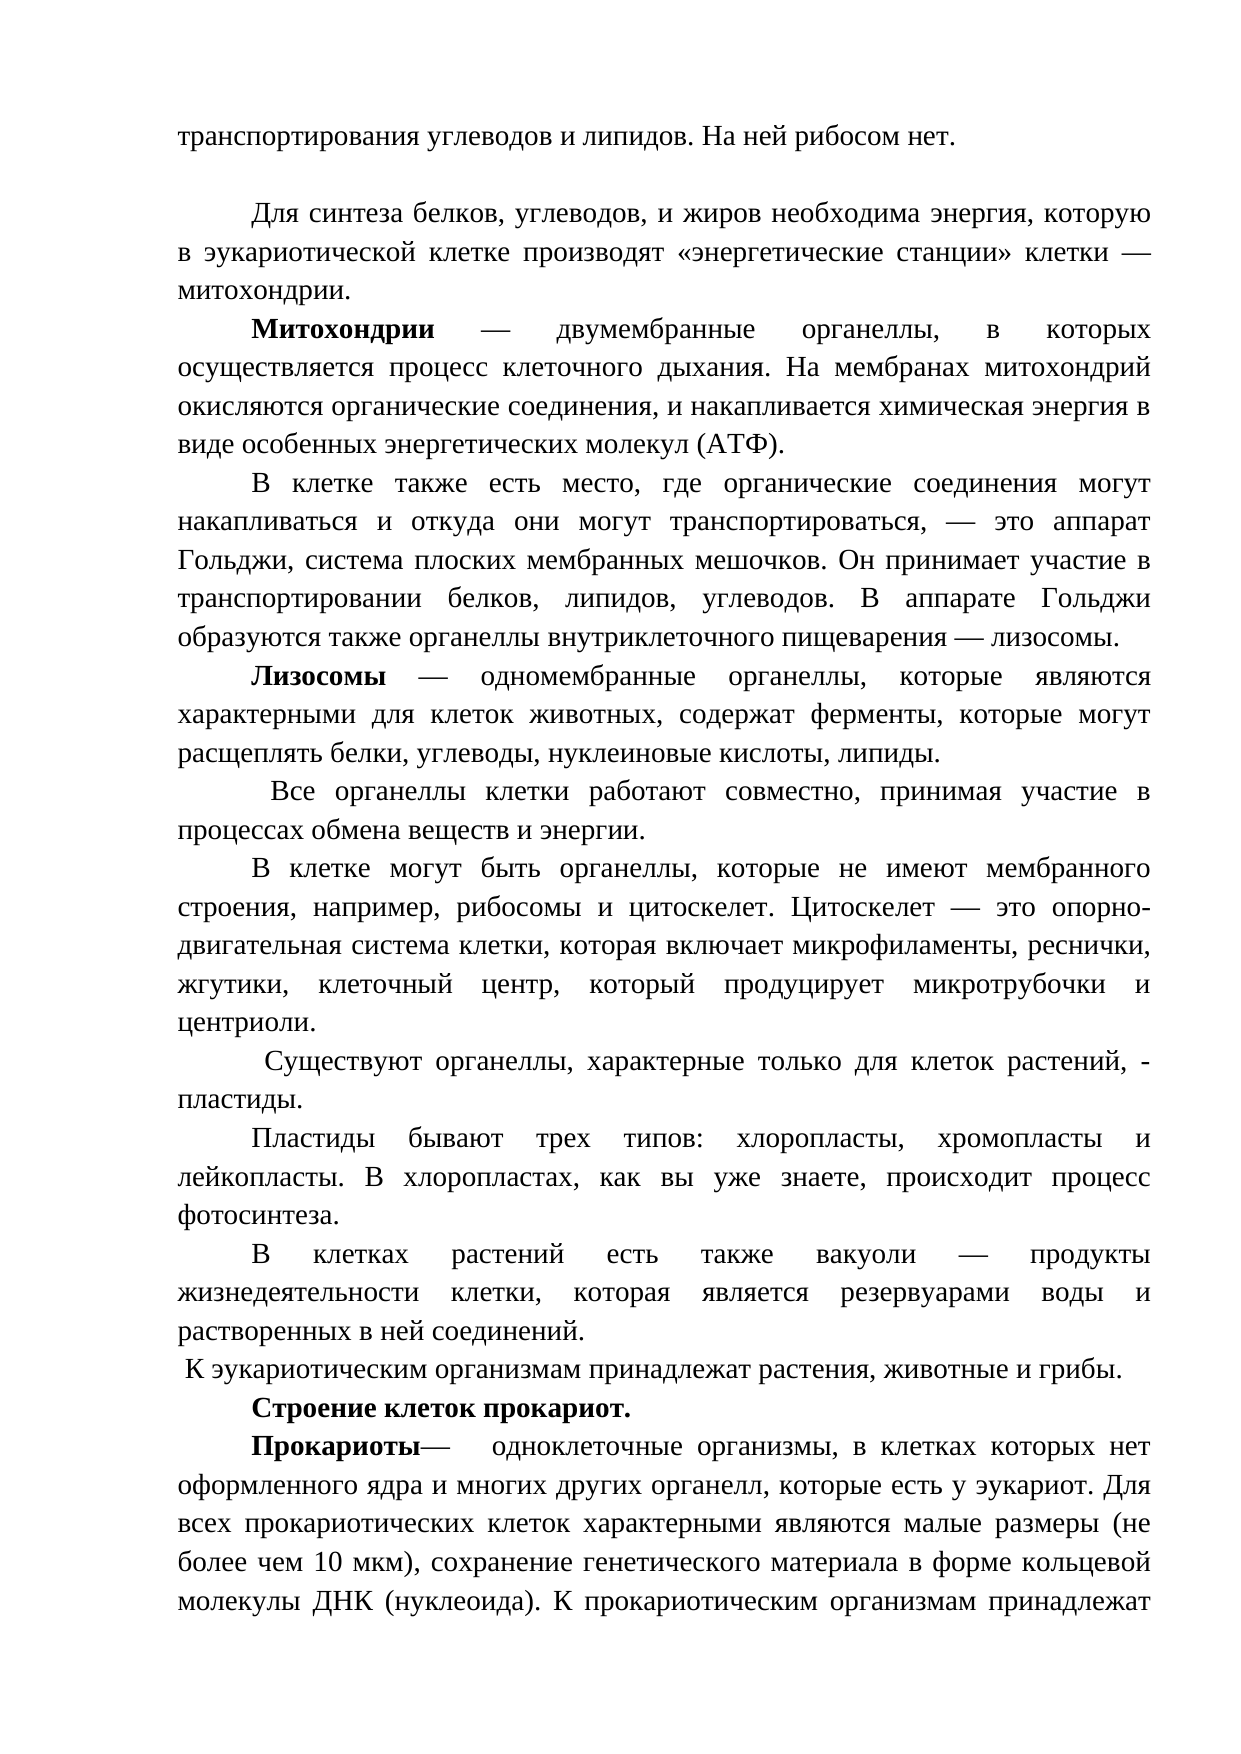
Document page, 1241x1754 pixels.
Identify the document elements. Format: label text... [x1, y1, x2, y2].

text В клетке могут быть органеллы, которые не имеют мембранного строения, например, рибосомы и цитоскелет. Цитоскелет — это опорно-двигательная система клетки, которая включает микрофиламенты, реснички, жгутики, клеточный центр, который продуцирует микротрубочки и центриоли. [177, 850, 1152, 1038]
text Митохондрии — двумембранные органеллы, в которых осуществляется процесс клеточного дыхания. На мембранах митохондрий окисляются органические соединения, и накапливается химическая энергия в виде особенных энергетических молекул (АТФ). [177, 311, 1152, 460]
text Пластиды бывают трех типов: хлоропласты, хромопласты и лейкопласты. В хлоропластах, как вы уже знаете, происходит процесс фотосинтеза. [177, 1120, 1152, 1231]
text Строение клеток прокариот. [177, 1390, 1152, 1423]
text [177, 118, 1152, 190]
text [177, 1428, 1152, 1616]
text В клетках растений есть также вакуоли — продукты жизнедеятельности клетки, которая является резервуарами воды и растворенных в ней соединений. [177, 1236, 1152, 1346]
text Лизосомы — одномембранные органеллы, которые являются характерными для клеток животных, содержат ферменты, которые могут расщеплять белки, углеводы, нуклеиновые кислоты, липиды. [177, 658, 1152, 768]
text Существуют органеллы, характерные только для клеток растений, - пластиды. [177, 1043, 1152, 1115]
text Все органеллы клетки работают совместно, принимая участие в процессах обмена веществ и энергии. [177, 773, 1152, 845]
text В клетке также есть место, где органические соединения могут накапливаться и откуда они могут транспортироваться, — это аппарат Гольджи, система плоских мембранных мешочков. Он принимает участие в транспортировании белков, липидов, углеводов. В аппарате Гольджи образуются также органеллы внутриклеточного пищеварения — лизосомы. [177, 465, 1152, 653]
text Для синтеза белков, углеводов, и жиров необходима энергия, которую в эукариотической клетке производят «энергетические станции» клетки — митохондрии. [177, 195, 1152, 306]
text К эукариотическим организмам принадлежат растения, животные и грибы. [177, 1351, 1152, 1385]
